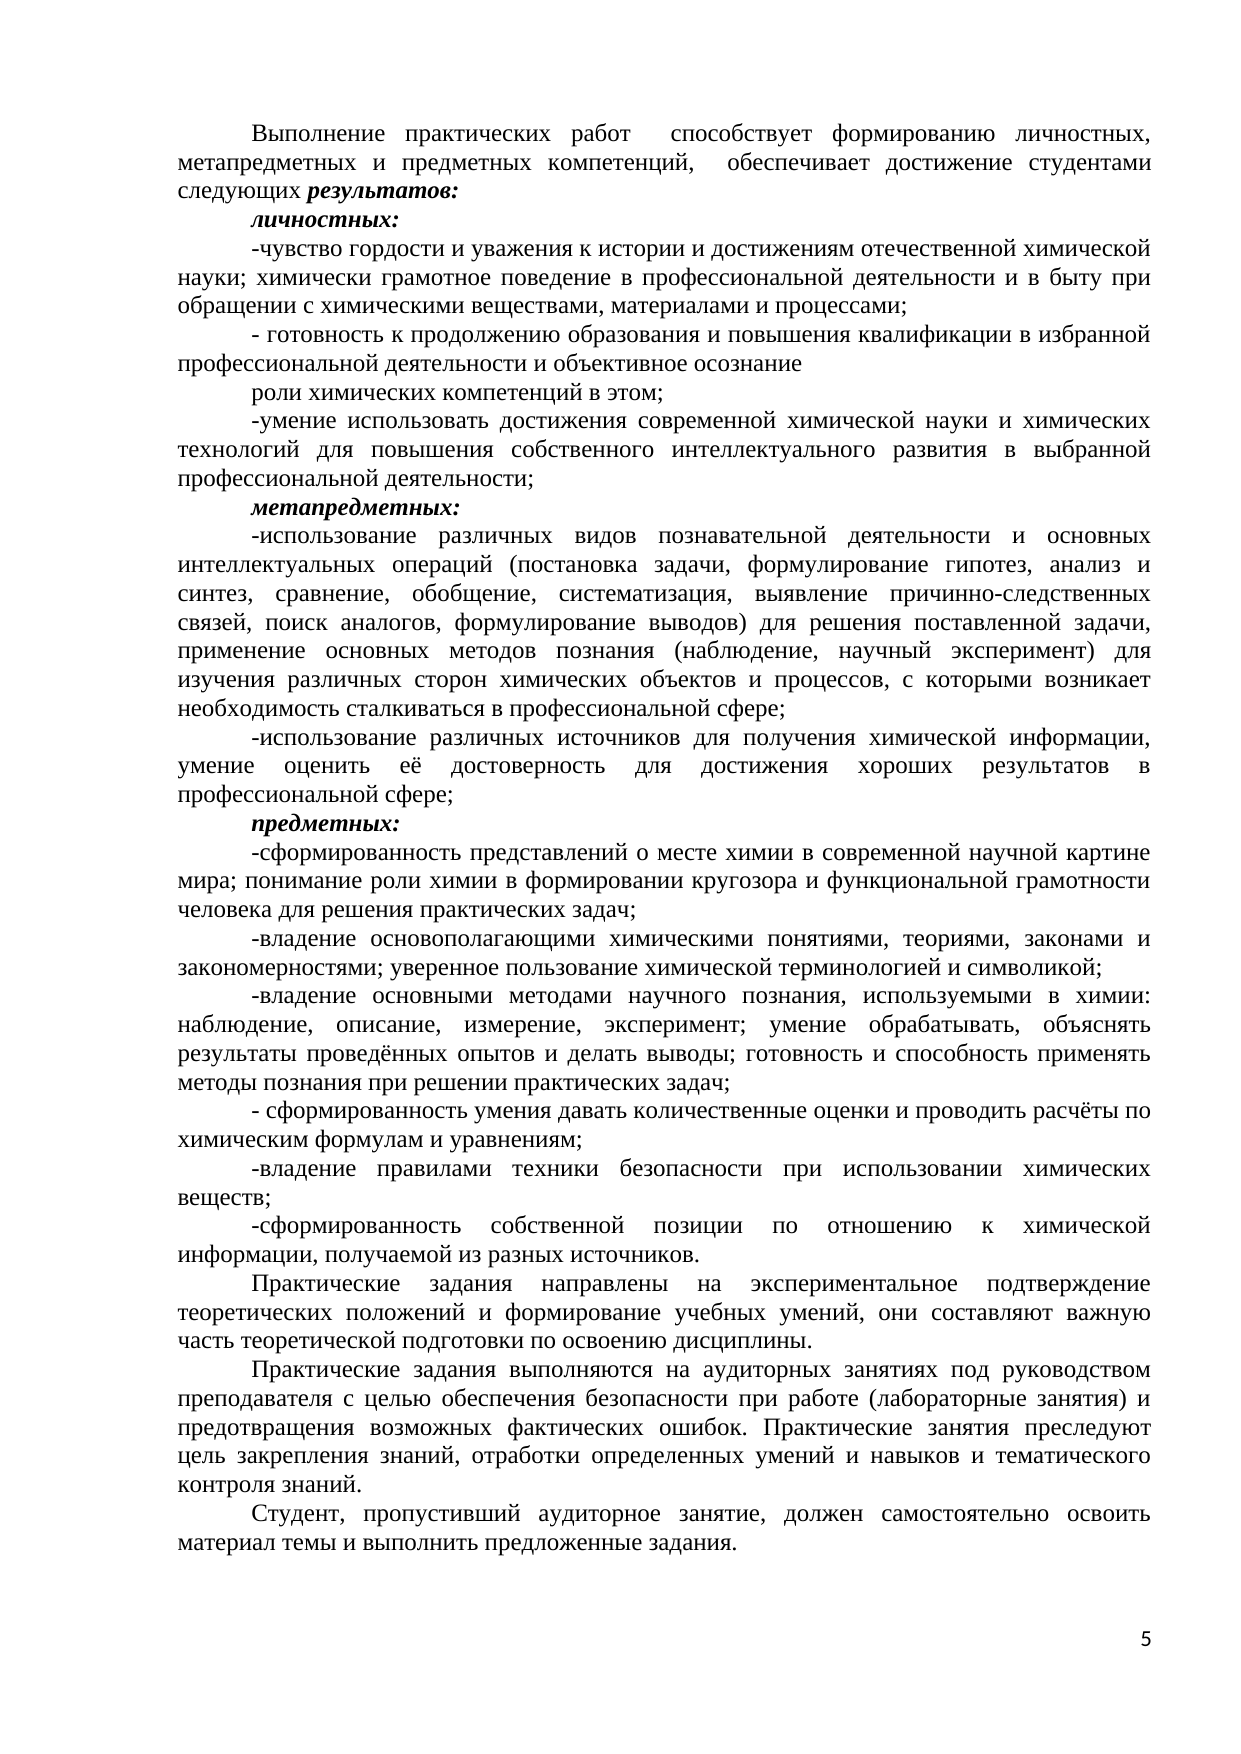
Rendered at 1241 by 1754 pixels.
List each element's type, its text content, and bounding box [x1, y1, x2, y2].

text личностных: [177, 204, 1152, 233]
text -умение использовать достижения современной химической науки и химических технологий для повышения собственного интеллектуального развития в выбранной профессиональной деятельности; [177, 406, 1152, 492]
text -владение основными методами научного познания, используемыми в химии: наблюдение, описание, измерение, эксперимент; умение обрабатывать, объяснять результаты проведённых опытов и делать выводы; готовность и способность применять методы познания при решении практических задач; [177, 981, 1152, 1096]
text -чувство гордости и уважения к истории и достижениям отечественной химической науки; химически грамотное поведение в профессиональной деятельности и в быту при обращении с химическими веществами, материалами и процессами; [177, 233, 1152, 319]
text Практические задания направлены на экспериментальное подтверждение теоретических положений и формирование учебных умений, они составляют важную часть теоретической подготовки по освоению дисциплины. [177, 1268, 1152, 1354]
text -использование различных видов познавательной деятельности и основных интеллектуальных операций (постановка задачи, формулирование гипотез, анализ и синтез, сравнение, обобщение, систематизация, выявление причинно-следственных связей, поиск аналогов, формулирование выводов) для решения поставленной задачи, применение основных методов познания (наблюдение, научный эксперимент) для изучения различных сторон химических объектов и процессов, с которыми возникает необходимость сталкиваться в профессиональной сфере; [177, 521, 1152, 722]
text Студент, пропустивший аудиторное занятие, должен самостоятельно освоить материал темы и выполнить предложенные задания. [177, 1498, 1152, 1556]
text предметных: [177, 808, 1152, 837]
text роли химических компетенций в этом; [177, 377, 1152, 406]
text Практические задания выполняются на аудиторных занятиях под руководством преподавателя с целью обеспечения безопасности при работе (лабораторные занятия) и предотвращения возможных фактических ошибок. Практические занятия преследуют цель закрепления знаний, отработки определенных умений и навыков и тематического контроля знаний. [177, 1354, 1152, 1498]
text -использование различных источников для получения химической информации, умение оценить её достоверность для достижения хороших результатов в профессиональной сфере; [177, 722, 1152, 808]
text - сформированность умения давать количественные оценки и проводить расчёты по химическим формулам и уравнениям; [177, 1096, 1152, 1153]
text метапредметных: [177, 492, 1152, 521]
text Выполнение практических работ способствует формированию личностных, метапредметных и предметных компетенций, обеспечивает достижение студентами следующих результатов: [177, 118, 1152, 204]
text -владение основополагающими химическими понятиями, теориями, законами и закономерностями; уверенное пользование химической терминологией и символикой; [177, 923, 1152, 981]
text -владение правилами техники безопасности при использовании химических веществ; [177, 1153, 1152, 1211]
text -сформированность собственной позиции по отношению к химической информации, получаемой из разных источников. [177, 1211, 1152, 1268]
text - готовность к продолжению образования и повышения квалификации в избранной профессиональной деятельности и объективное осознание [177, 319, 1152, 377]
text -сформированность представлений о месте химии в современной научной картине мира; понимание роли химии в формировании кругозора и функциональной грамотности человека для решения практических задач; [177, 837, 1152, 923]
